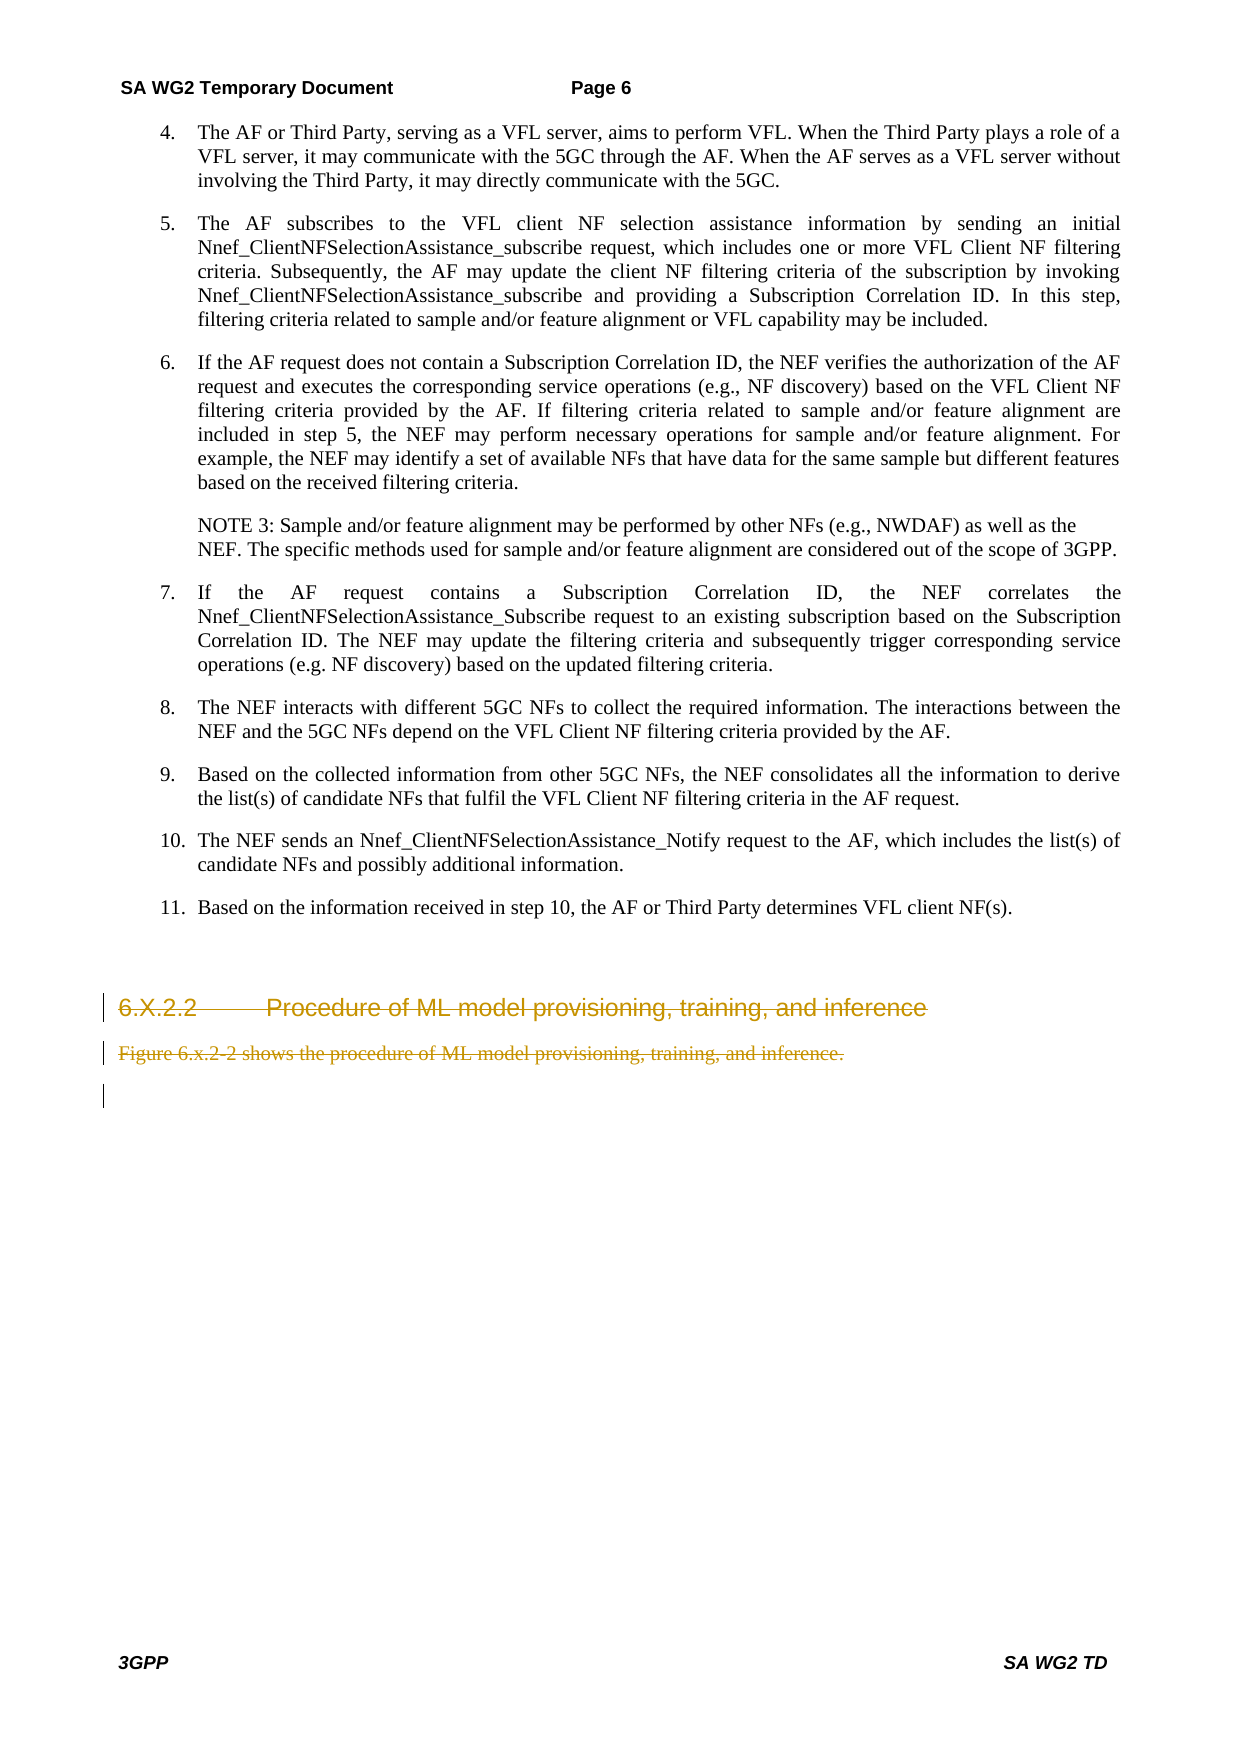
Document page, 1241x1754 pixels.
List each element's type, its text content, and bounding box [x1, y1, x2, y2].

list The NEF interacts with different 5GC NFs to collect the required information. The interactions between the NEF and the 5GC NFs depend on the VFL Client NF filtering criteria provided by the AF. [160, 694, 1122, 743]
list Based on the information received in step 10, the AF or Third Party determines VFL client NF(s). [160, 895, 1122, 919]
list The AF subscribes to the VFL client NF selection assistance information by sending an initial Nnef_ClientNFSelectionAssistance_subscribe request, which includes one or more VFL Client NF filtering criteria. Subsequently, the AF may update the client NF filtering criteria of the subscription by invoking Nnef_ClientNFSelectionAssistance_subscribe and providing a Subscription Correlation ID. In this step, filtering criteria related to sample and/or feature alignment or VFL capability may be included. [160, 211, 1122, 331]
list The NEF sends an Nnef_ClientNFSelectionAssistance_Notify request to the AF, which includes the list(s) of candidate NFs and possibly additional information. [160, 828, 1122, 876]
text NOTE 3: Sample and/or feature alignment may be performed by other NFs (e.g., NWDAF) as well as the NEF. The specific methods used for sample and/or feature alignment are considered out of the scope of 3GPP. [197, 513, 1122, 561]
list If the AF request does not contain a Subscription Correlation ID, the NEF verifies the authorization of the AF request and executes the corresponding service operations (e.g., NF discovery) based on the VFL Client NF filtering criteria provided by the AF. If filtering criteria related to sample and/or feature alignment are included in step 5, the NEF may perform necessary operations for sample and/or feature alignment. For example, the NEF may identify a set of available NFs that have data for the same sample but different features based on the received filtering criteria. [160, 349, 1122, 494]
list The AF or Third Party, serving as a VFL server, aims to perform VFL. When the Third Party plays a role of a VFL server, it may communicate with the 5GC through the AF. When the AF serves as a VFL server without involving the Third Party, it may directly communicate with the 5GC. [160, 119, 1122, 192]
list Based on the collected information from other 5GC NFs, the NEF consolidates all the information to derive the list(s) of candidate NFs that fulfil the VFL Client NF filtering criteria in the AF request. [160, 761, 1122, 809]
list If the AF request contains a Subscription Correlation ID, the NEF correlates the Nnef_ClientNFSelectionAssistance_Subscribe request to an existing subscription based on the Subscription Correlation ID. The NEF may update the filtering criteria and subsequently trigger corresponding service operations (e.g. NF discovery) based on the updated filtering criteria. [160, 579, 1122, 676]
